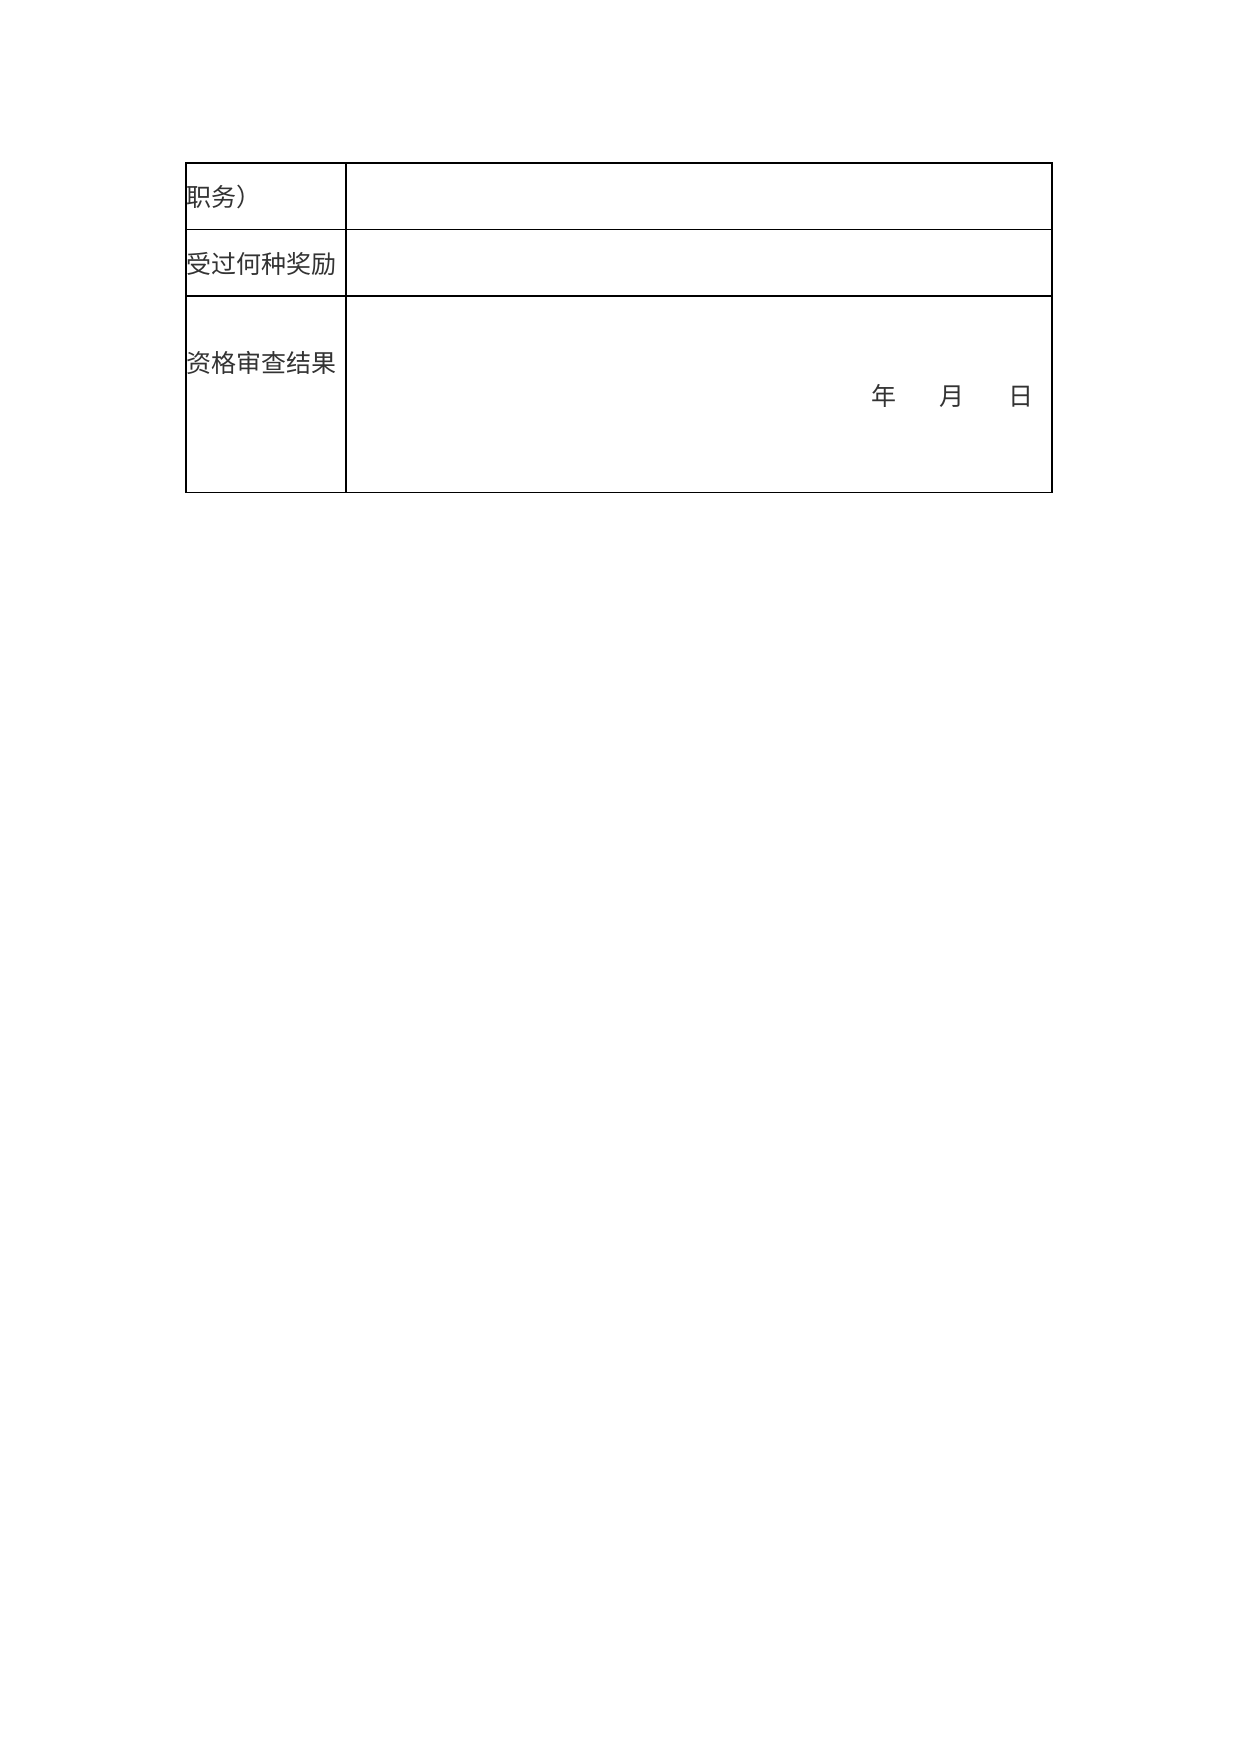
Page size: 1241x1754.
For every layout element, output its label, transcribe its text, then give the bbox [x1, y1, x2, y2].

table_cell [187, 164, 345, 228]
table_cell [347, 230, 1051, 295]
table_cell 受过何种奖励 [187, 230, 345, 295]
table_cell [347, 164, 1051, 228]
table_cell 资格审查结果 [187, 297, 345, 492]
table_cell 年 月 日 [347, 297, 1051, 492]
